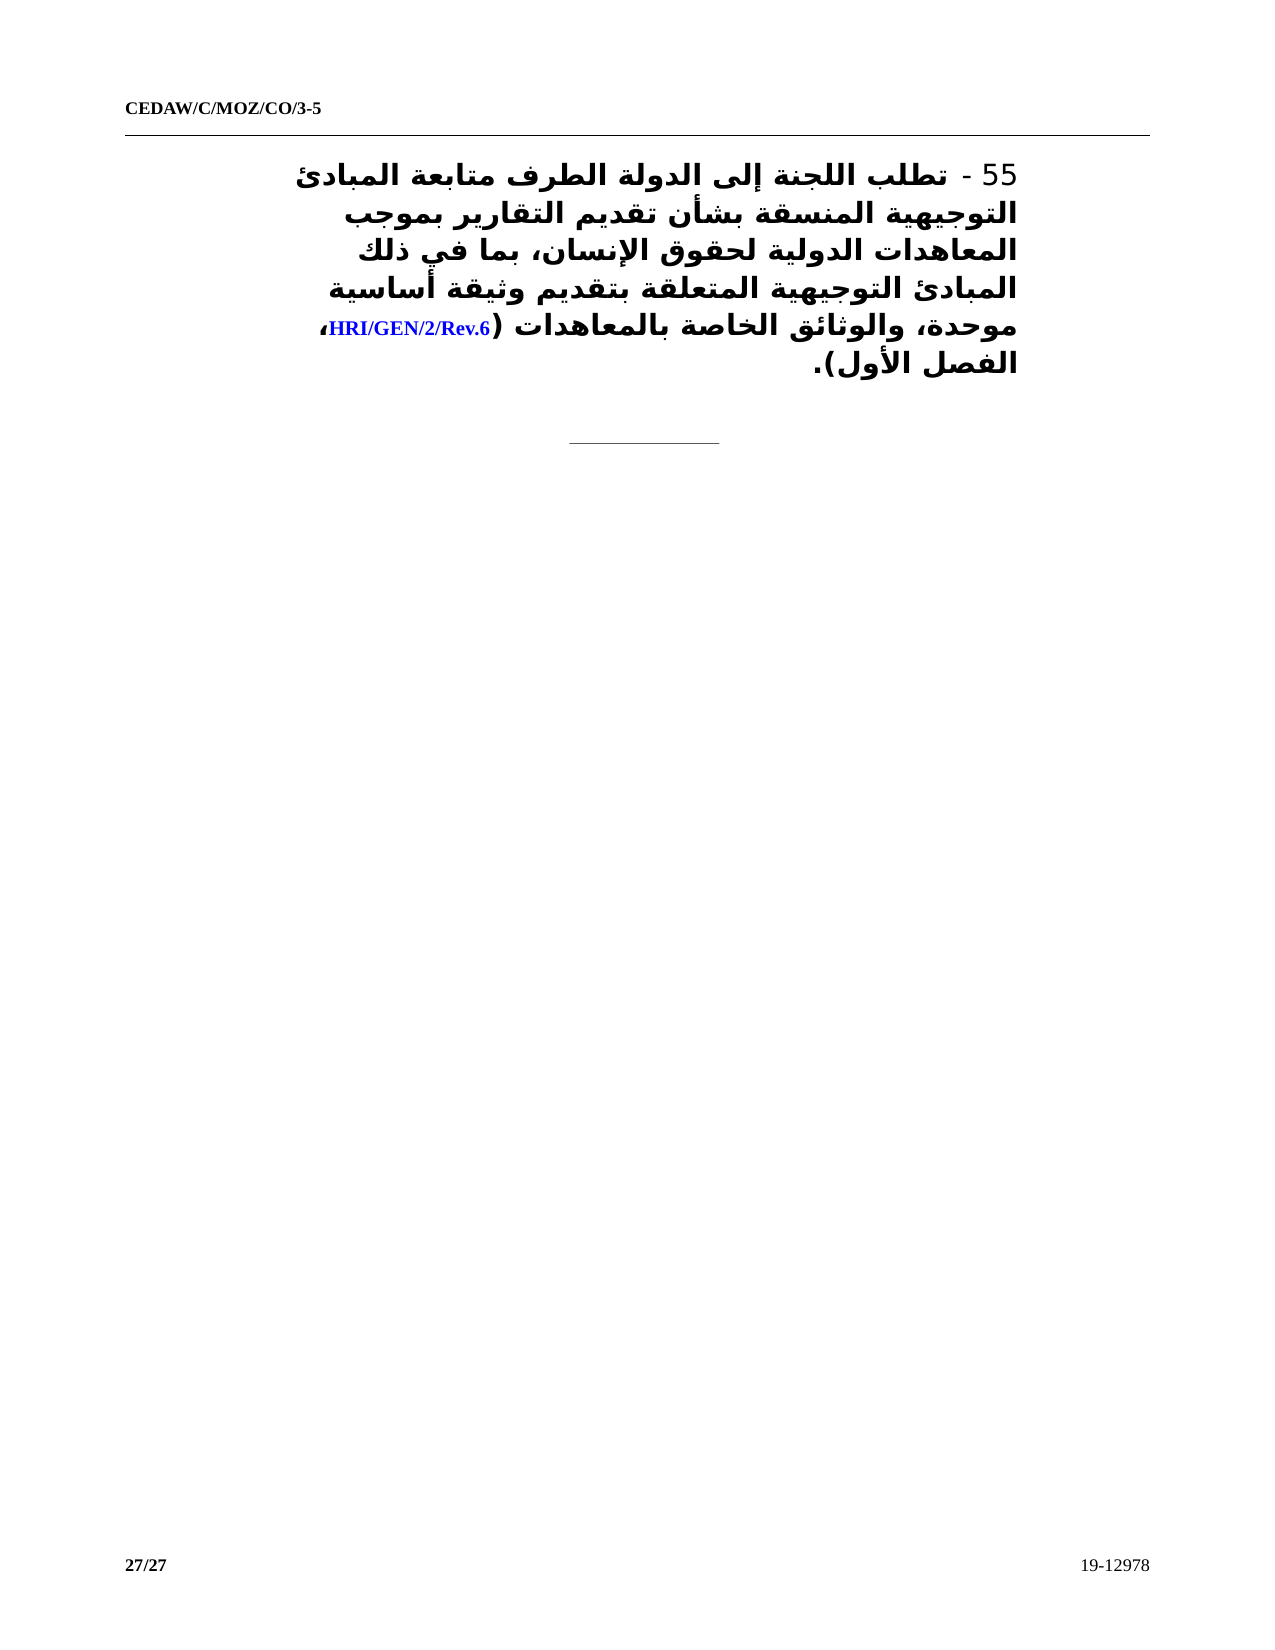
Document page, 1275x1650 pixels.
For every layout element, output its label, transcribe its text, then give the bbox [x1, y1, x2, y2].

text 55 - تطلب اللجنة إلى الدولة الطرف متابعة المبادئ التوجيهية المنسقة بشأن تقديم التقارير بموجب المعاهدات الدولية لحقوق الإنسان، بما في ذلك المبادئ التوجيهية المتعلقة بتقديم وثيقة أساسية موحدة، والوثائق الخاصة بالمعاهدات (HRI/GEN/2/Rev.6، الفصل الأول). [257, 156, 1018, 381]
